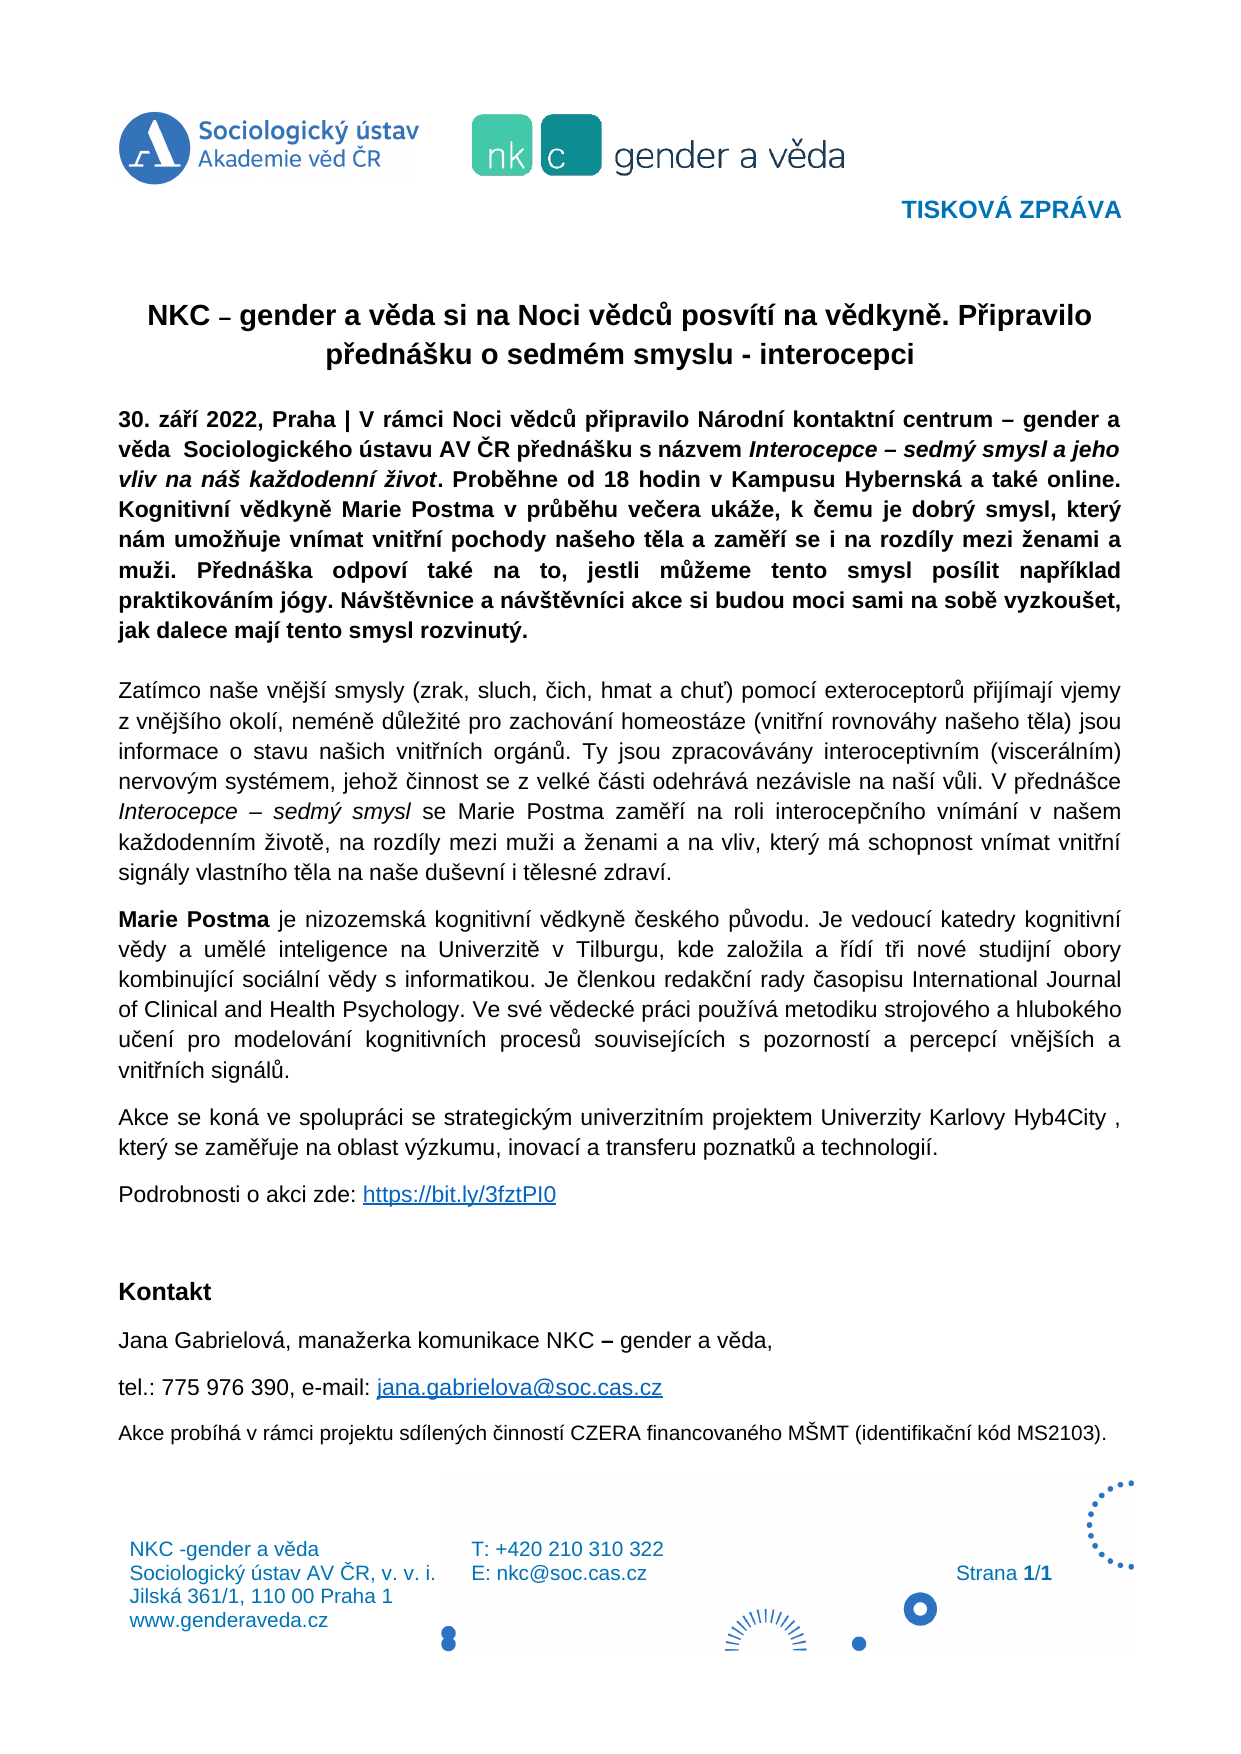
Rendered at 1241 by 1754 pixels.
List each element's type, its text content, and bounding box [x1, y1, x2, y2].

text 30. září 2022, Praha | V rámci Noci vědců připravilo Národní kontaktní centrum – gender a věda Sociologického ústavu AV ČR přednášku s názvem Interocepce – sedmý smysl a jeho vliv na náš každodenní život. Proběhne od 18 hodin v Kampusu Hybernská a také online. Kognitivní vědkyně Marie Postma v průběhu večera ukáže, k čemu je dobrý smysl, který nám umožňuje vnímat vnitřní pochody našeho těla a zaměří se i na rozdíly mezi ženami a muži. Přednáška odpoví také na to, jestli můžeme tento smysl posílit například praktikováním jógy. Návštěvnice a návštěvníci akce si budou moci sami na sobě vyzkoušet, jak dalece mají tento smysl rozvinutý. [118, 375, 1122, 643]
text Akce se koná ve spolupráci se strategickým univerzitním projektem Univerzity Karlovy Hyb4City , který se zaměřuje na oblast výzkumu, inovací a transferu poznatků a technologií. [118, 1103, 1122, 1160]
picture [440, 1478, 1134, 1652]
picture [461, 104, 855, 185]
text Zatímco naše vnější smysly (zrak, sluch, čich, hmat a chuť) pomocí exteroceptorů přijímají vjemy z vnějšího okolí, neméně důležité pro zachování homeostáze (vnitřní rovnováhy našeho těla) jsou informace o stavu našich vnitřních orgánů. Ty jsou zpracovávány interoceptivním (viscerálním) nervovým systémem, jehož činnost se z velké části odehrává nezávisle na naší vůli. V přednášce Interocepce – sedmý smysl se Marie Postma zaměří na roli interocepčního vnímání v našem každodenním životě, na rozdíly mezi muži a ženami a na vliv, který má schopnost vnímat vnitřní signály vlastního těla na naše duševní i tělesné zdraví. [118, 677, 1122, 885]
text Kontakt [118, 1277, 1122, 1306]
text Podrobnosti o akci zde: https://bit.ly/3fztPI0 [118, 1181, 1122, 1207]
text tel.: 775 976 390, e-mail: jana.gabrielova@soc.cas.cz [118, 1374, 1122, 1400]
text Jana Gabrielová, manažerka komunikace NKC – gender a věda, [118, 1327, 1122, 1353]
picture [117, 111, 420, 185]
text Marie Postma je nizozemská kognitivní vědkyně českého původu. Je vedoucí katedry kognitivní vědy a umělé inteligence na Univerzitě v Tilburgu, kde založila a řídí tři nové studijní obory kombinující sociální vědy s informatikou. Je členkou redakční rady časopisu International Journal of Clinical and Health Psychology. Ve své vědecké práci používá metodiku strojového a hlubokého učení pro modelování kognitivních procesů souvisejících s pozorností a percepcí vnějších a vnitřních signálů. [118, 906, 1122, 1083]
text NKC – gender a věda si na Noci vědců posvítí na vědkyně. Připravilo přednášku o sedmém smyslu - interocepci [118, 298, 1122, 370]
text Akce probíhá v rámci projektu sdílených činností CZERA financovaného MŠMT (identifikační kód MS2103). [118, 1421, 1122, 1444]
